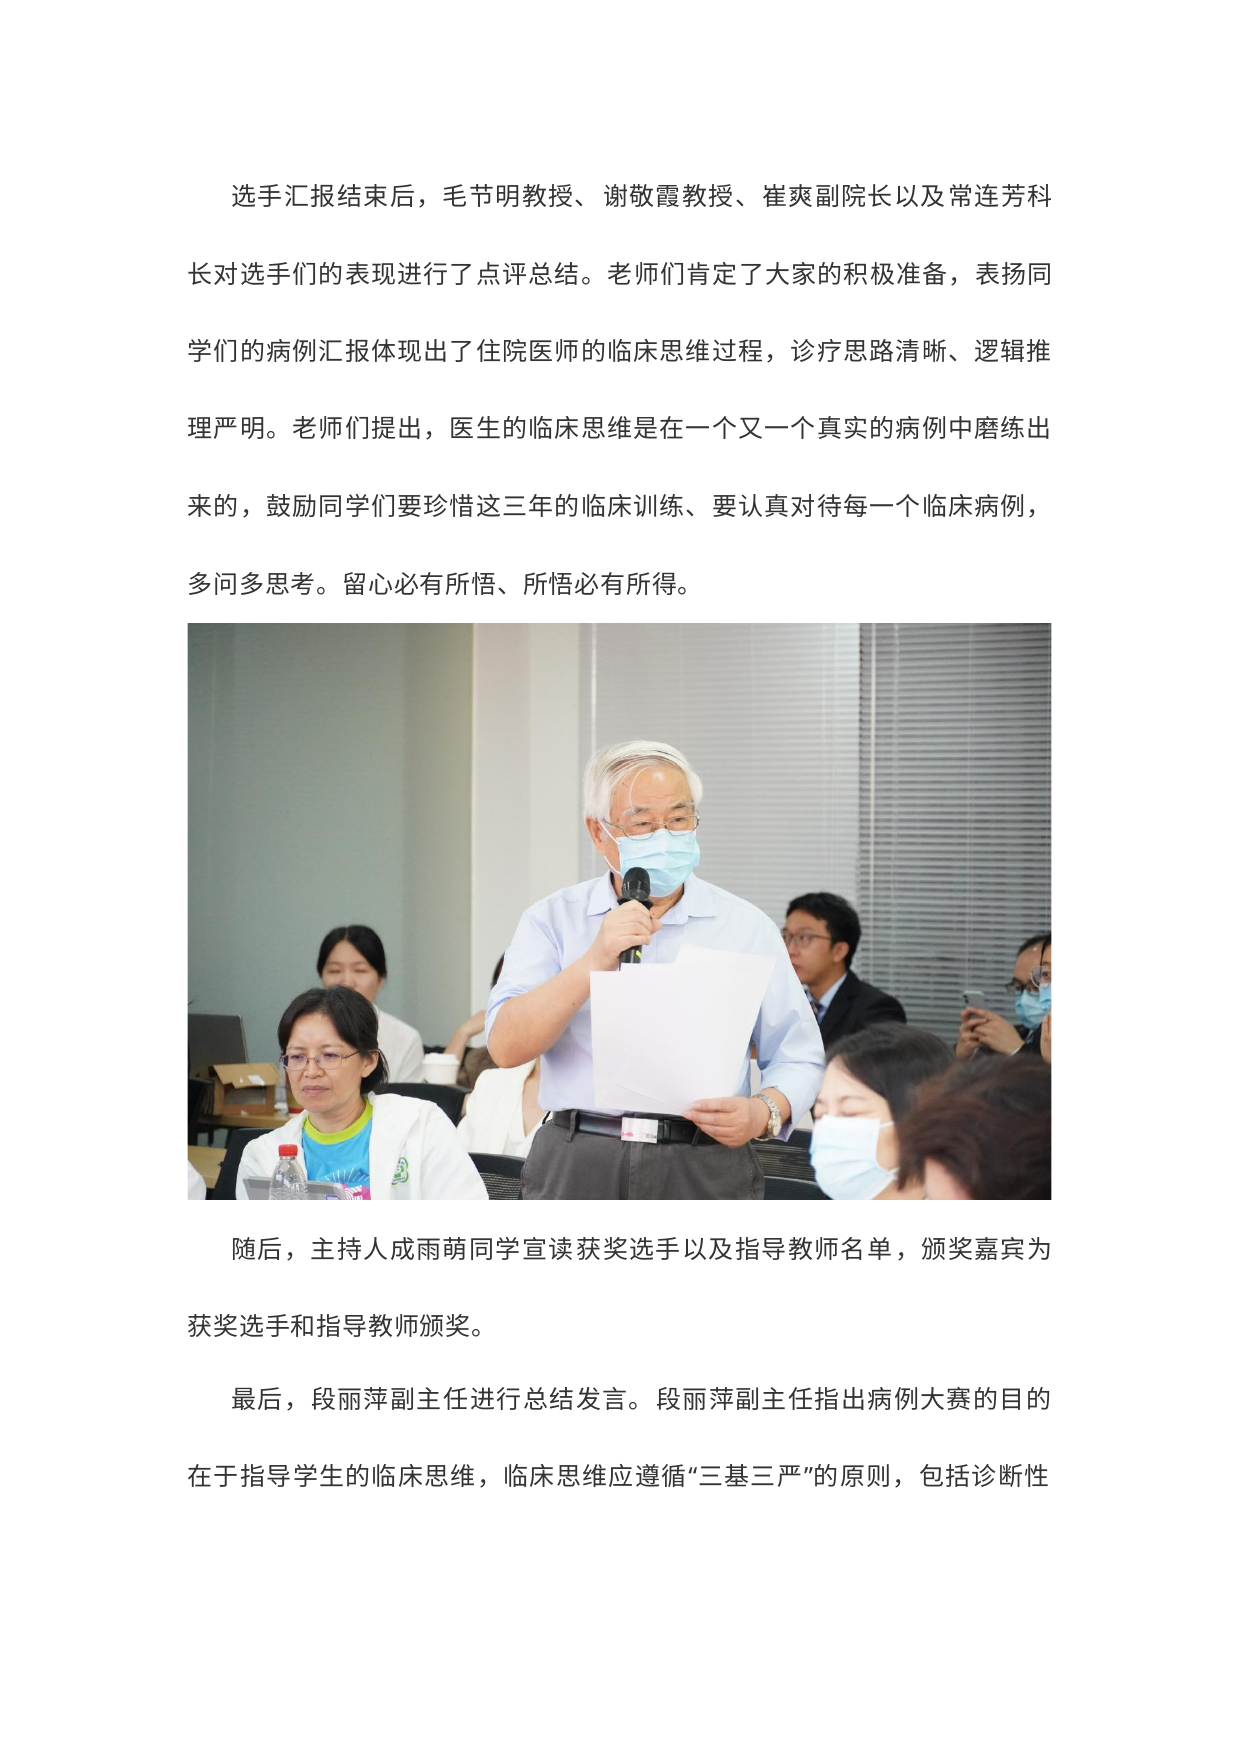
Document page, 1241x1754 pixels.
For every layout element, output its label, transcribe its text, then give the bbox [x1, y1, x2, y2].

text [187, 1365, 1053, 1508]
text 选手汇报结束后，毛节明教授、谢敬霞教授、崔爽副院长以及常连芳科长对选手们的表现进行了点评总结。老师们肯定了大家的积极准备，表扬同学们的病例汇报体现出了住院医师的临床思维过程，诊疗思路清晰、逻辑推理严明。老师们提出，医生的临床思维是在一个又一个真实的病例中磨练出来的，鼓励同学们要珍惜这三年的临床训练、要认真对待每一个临床病例，多问多思考。留心必有所悟、所悟必有所得。 [187, 162, 1053, 617]
picture [187, 623, 1052, 1200]
text 随后，主持人成雨萌同学宣读获奖选手以及指导教师名单，颁奖嘉宾为获奖选手和指导教师颁奖。 [187, 1215, 1053, 1358]
